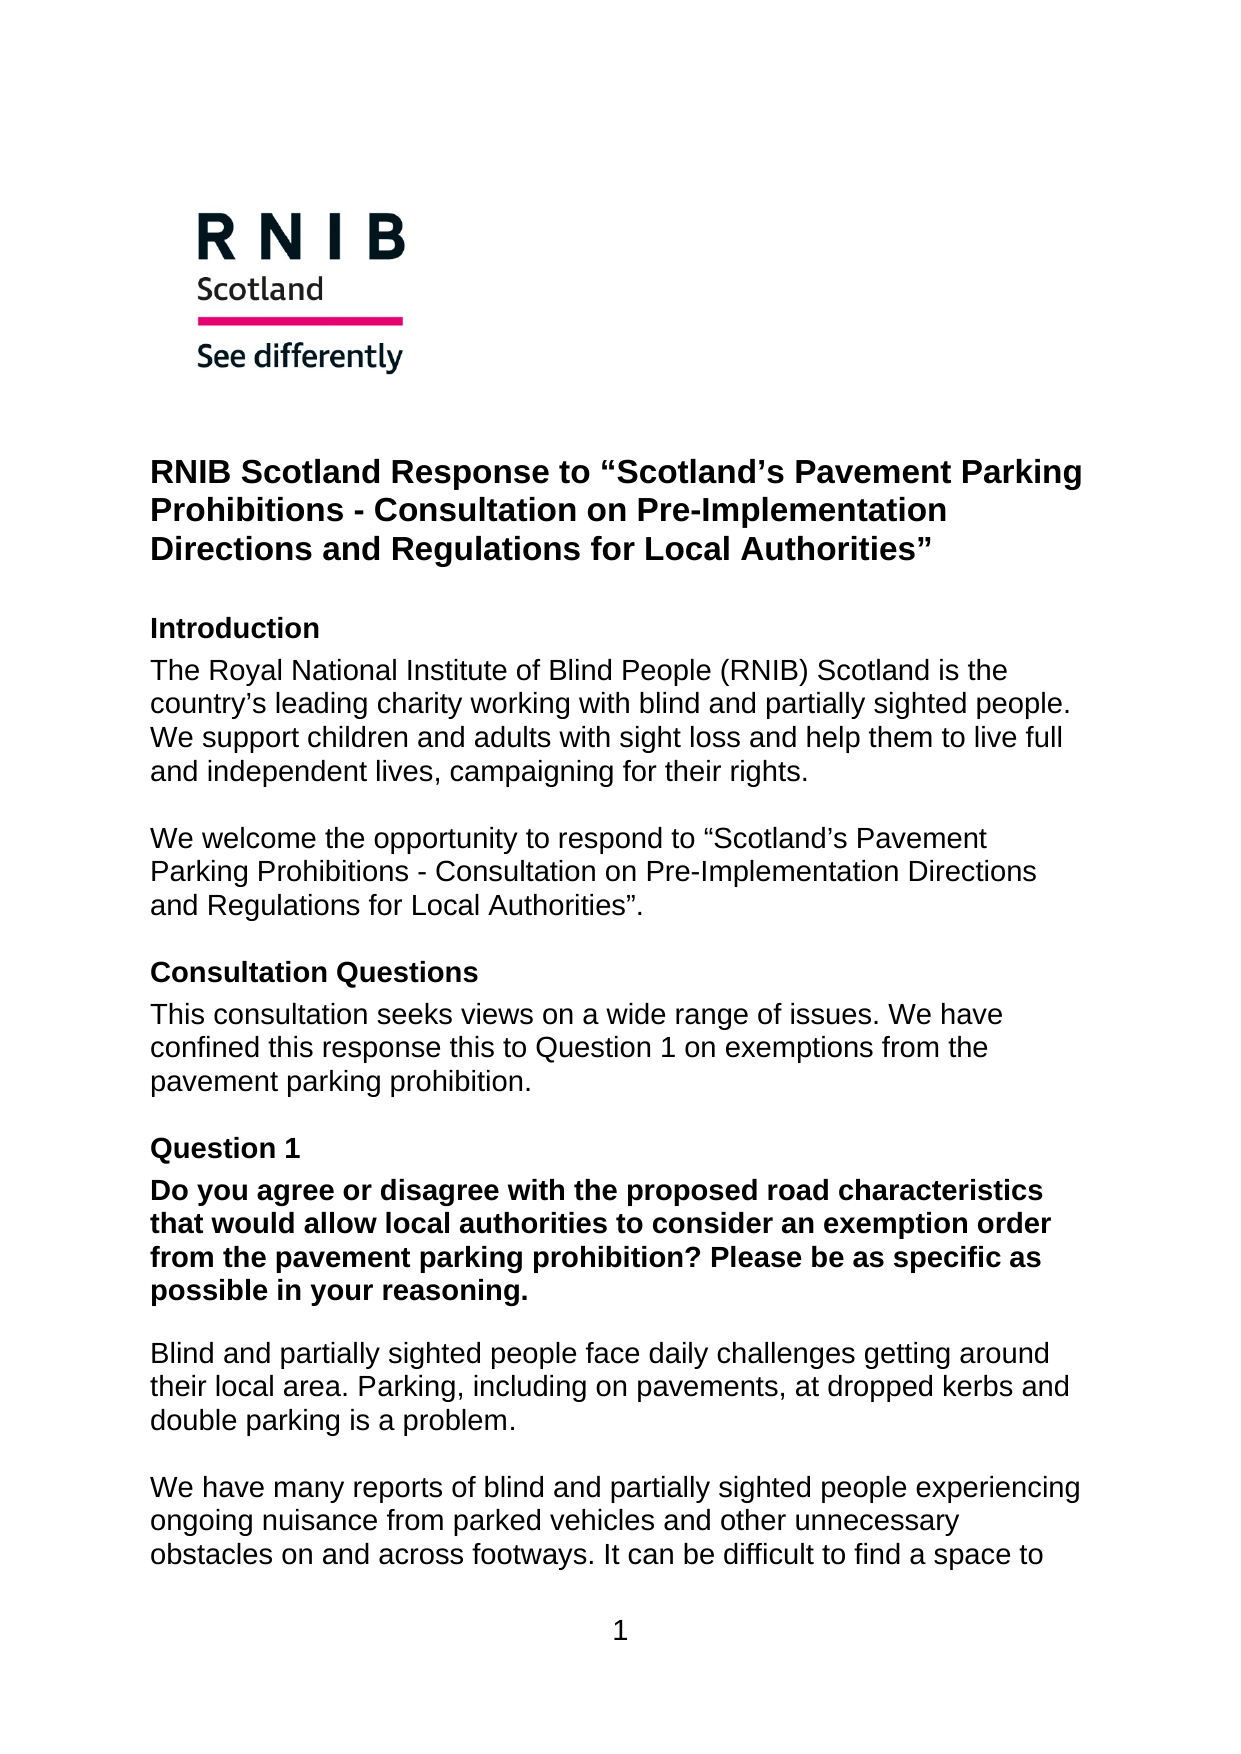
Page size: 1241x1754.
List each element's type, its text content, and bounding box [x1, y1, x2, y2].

text We welcome the opportunity to respond to “Scotland’s Pavement Parking Prohibitions - Consultation on Pre-Implementation Directions and Regulations for Local Authorities”. [150, 821, 1090, 921]
text The Royal National Institute of Blind People (RNIB) Scotland is the country’s leading charity working with blind and partially sighted people. We support children and adults with sight loss and help them to live full and independent lives, campaigning for their rights. [150, 653, 1090, 787]
subtitle Consultation Questions [150, 955, 1090, 988]
text Blind and partially sighted people face daily challenges getting around their local area. Parking, including on pavements, at dropped kerbs and double parking is a problem. [150, 1336, 1090, 1436]
text This consultation seeks views on a wide range of issues. We have confined this response this to Question 1 on exemptions from the pavement parking prohibition. [150, 997, 1090, 1097]
subtitle Introduction [150, 611, 1090, 645]
subtitle RNIB Scotland Response to “Scotland’s Pavement Parking Prohibitions - Consultation on Pre-Implementation Directions and Regulations for Local Authorities” [150, 452, 1090, 567]
picture [150, 150, 452, 452]
subtitle Question 1 [150, 1131, 1090, 1164]
text Do you agree or disagree with the proposed road characteristics that would allow local authorities to consider an exemption order from the pavement parking prohibition? Please be as specific as possible in your reasoning. [150, 1173, 1090, 1307]
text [150, 1470, 1090, 1571]
